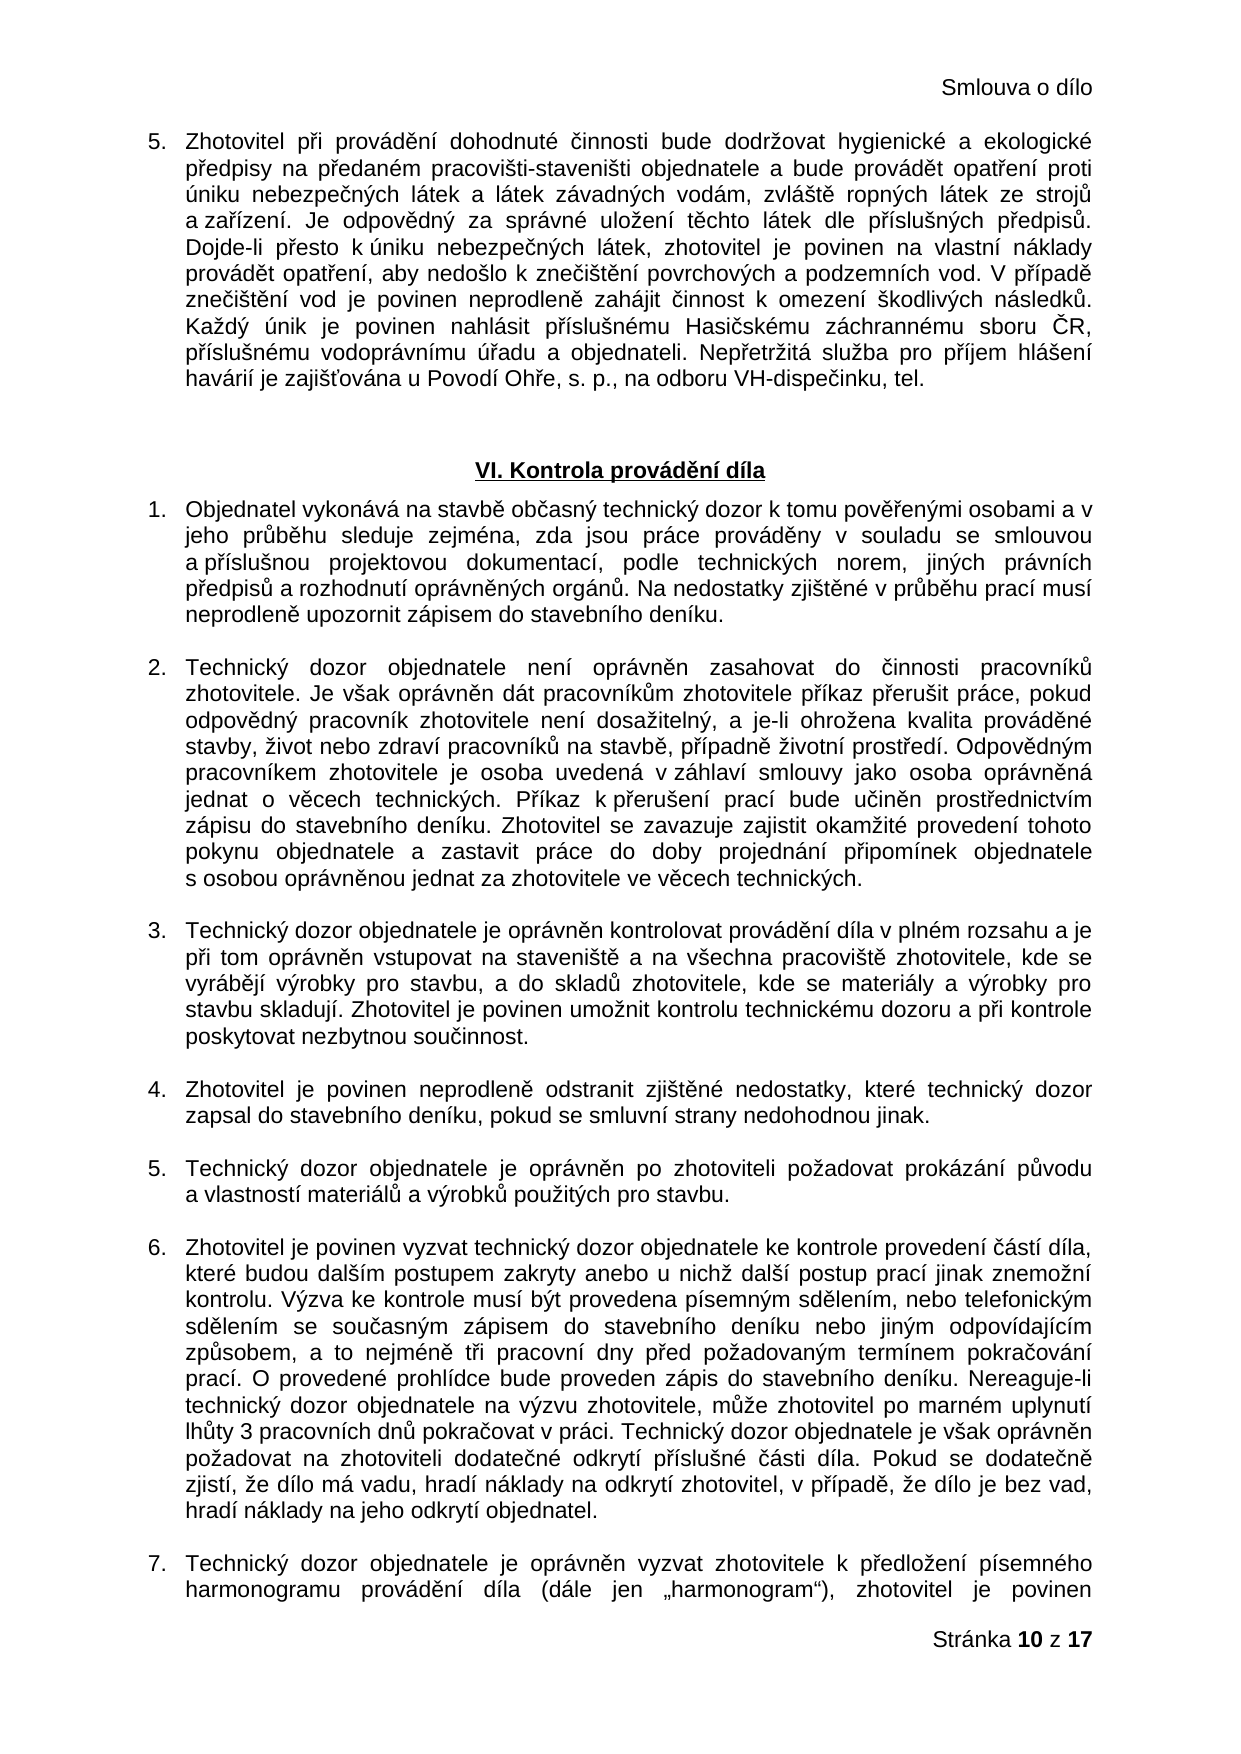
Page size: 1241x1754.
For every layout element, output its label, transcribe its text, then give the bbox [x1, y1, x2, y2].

text Zhotovitel při provádění dohodnuté činnosti bude dodržovat hygienické a ekologické předpisy na předaném pracovišti-staveništi objednatele a bude provádět opatření proti úniku nebezpečných látek a látek závadných vodám, zvláště ropných látek ze strojů a zařízení. Je odpovědný za správné uložení těchto látek dle příslušných předpisů. Dojde-li přesto k úniku nebezpečných látek, zhotovitel je povinen na vlastní náklady provádět opatření, aby nedošlo k znečištění povrchových a podzemních vod. V případě znečištění vod je povinen neprodleně zahájit činnost k omezení škodlivých následků. Každý únik je povinen nahlásit příslušnému Hasičskému záchrannému sboru ČR, příslušnému vodoprávnímu úřadu a objednateli. Nepřetržitá služba pro příjem hlášení havárií je zajišťována u Povodí Ohře, s. p., na odboru VH-dispečinku, tel. [148, 128, 1093, 392]
text Technický dozor objednatele není oprávněn zasahovat do činnosti pracovníků zhotovitele. Je však oprávněn dát pracovníkům zhotovitele příkaz přerušit práce, pokud odpovědný pracovník zhotovitele není dosažitelný, a je-li ohrožena kvalita prováděné stavby, život nebo zdraví pracovníků na stavbě, případně životní prostředí. Odpovědným pracovníkem zhotovitele je osoba uvedená v záhlaví smlouvy jako osoba oprávněná jednat o věcech technických. Příkaz k přerušení prací bude učiněn prostřednictvím zápisu do stavebního deníku. Zhotovitel se zavazuje zajistit okamžité provedení tohoto pokynu objednatele a zastavit práce do doby projednání připomínek objednatele s osobou oprávněnou jednat za zhotovitele ve věcech technických. [148, 654, 1093, 891]
text Technický dozor objednatele je oprávněn po zhotoviteli požadovat prokázání původu a vlastností materiálů a výrobků použitých pro stavbu. [148, 1154, 1093, 1207]
text Kontrola provádění díla [148, 457, 1093, 483]
text Objednatel vykonává na stavbě občasný technický dozor k tomu pověřenými osobami a v jeho průběhu sleduje zejména, zda jsou práce prováděny v souladu se smlouvou a příslušnou projektovou dokumentací, podle technických norem, jiných právních předpisů a rozhodnutí oprávněných orgánů. Na nedostatky zjištěné v průběhu prací musí neprodleně upozornit zápisem do stavebního deníku. [148, 496, 1093, 627]
text Technický dozor objednatele je oprávněn kontrolovat provádění díla v plném rozsahu a je při tom oprávněn vstupovat na staveniště a na všechna pracoviště zhotovitele, kde se vyrábějí výrobky pro stavbu, a do skladů zhotovitele, kde se materiály a výrobky pro stavbu skladují. Zhotovitel je povinen umožnit kontrolu technickému dozoru a při kontrole poskytovat nezbytnou součinnost. [148, 917, 1093, 1049]
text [148, 1550, 1093, 1603]
text Zhotovitel je povinen neprodleně odstranit zjištěné nedostatky, které technický dozor zapsal do stavebního deníku, pokud se smluvní strany nedohodnou jinak. [148, 1076, 1093, 1128]
text Zhotovitel je povinen vyzvat technický dozor objednatele ke kontrole provedení částí díla, které budou dalším postupem zakryty anebo u nichž další postup prací jinak znemožní kontrolu. Výzva ke kontrole musí být provedena písemným sdělením, nebo telefonickým sdělením se současným zápisem do stavebního deníku nebo jiným odpovídajícím způsobem, a to nejméně tři pracovní dny před požadovaným termínem pokračování prací. O provedené prohlídce bude proveden zápis do stavebního deníku. Nereaguje-li technický dozor objednatele na výzvu zhotovitele, může zhotovitel po marném uplynutí lhůty 3 pracovních dnů pokračovat v práci. Technický dozor objednatele je však oprávněn požadovat na zhotoviteli dodatečné odkrytí příslušné části díla. Pokud se dodatečně zjistí, že dílo má vadu, hradí náklady na odkrytí zhotovitel, v případě, že dílo je bez vad, hradí náklady na jeho odkrytí objednatel. [148, 1234, 1093, 1523]
